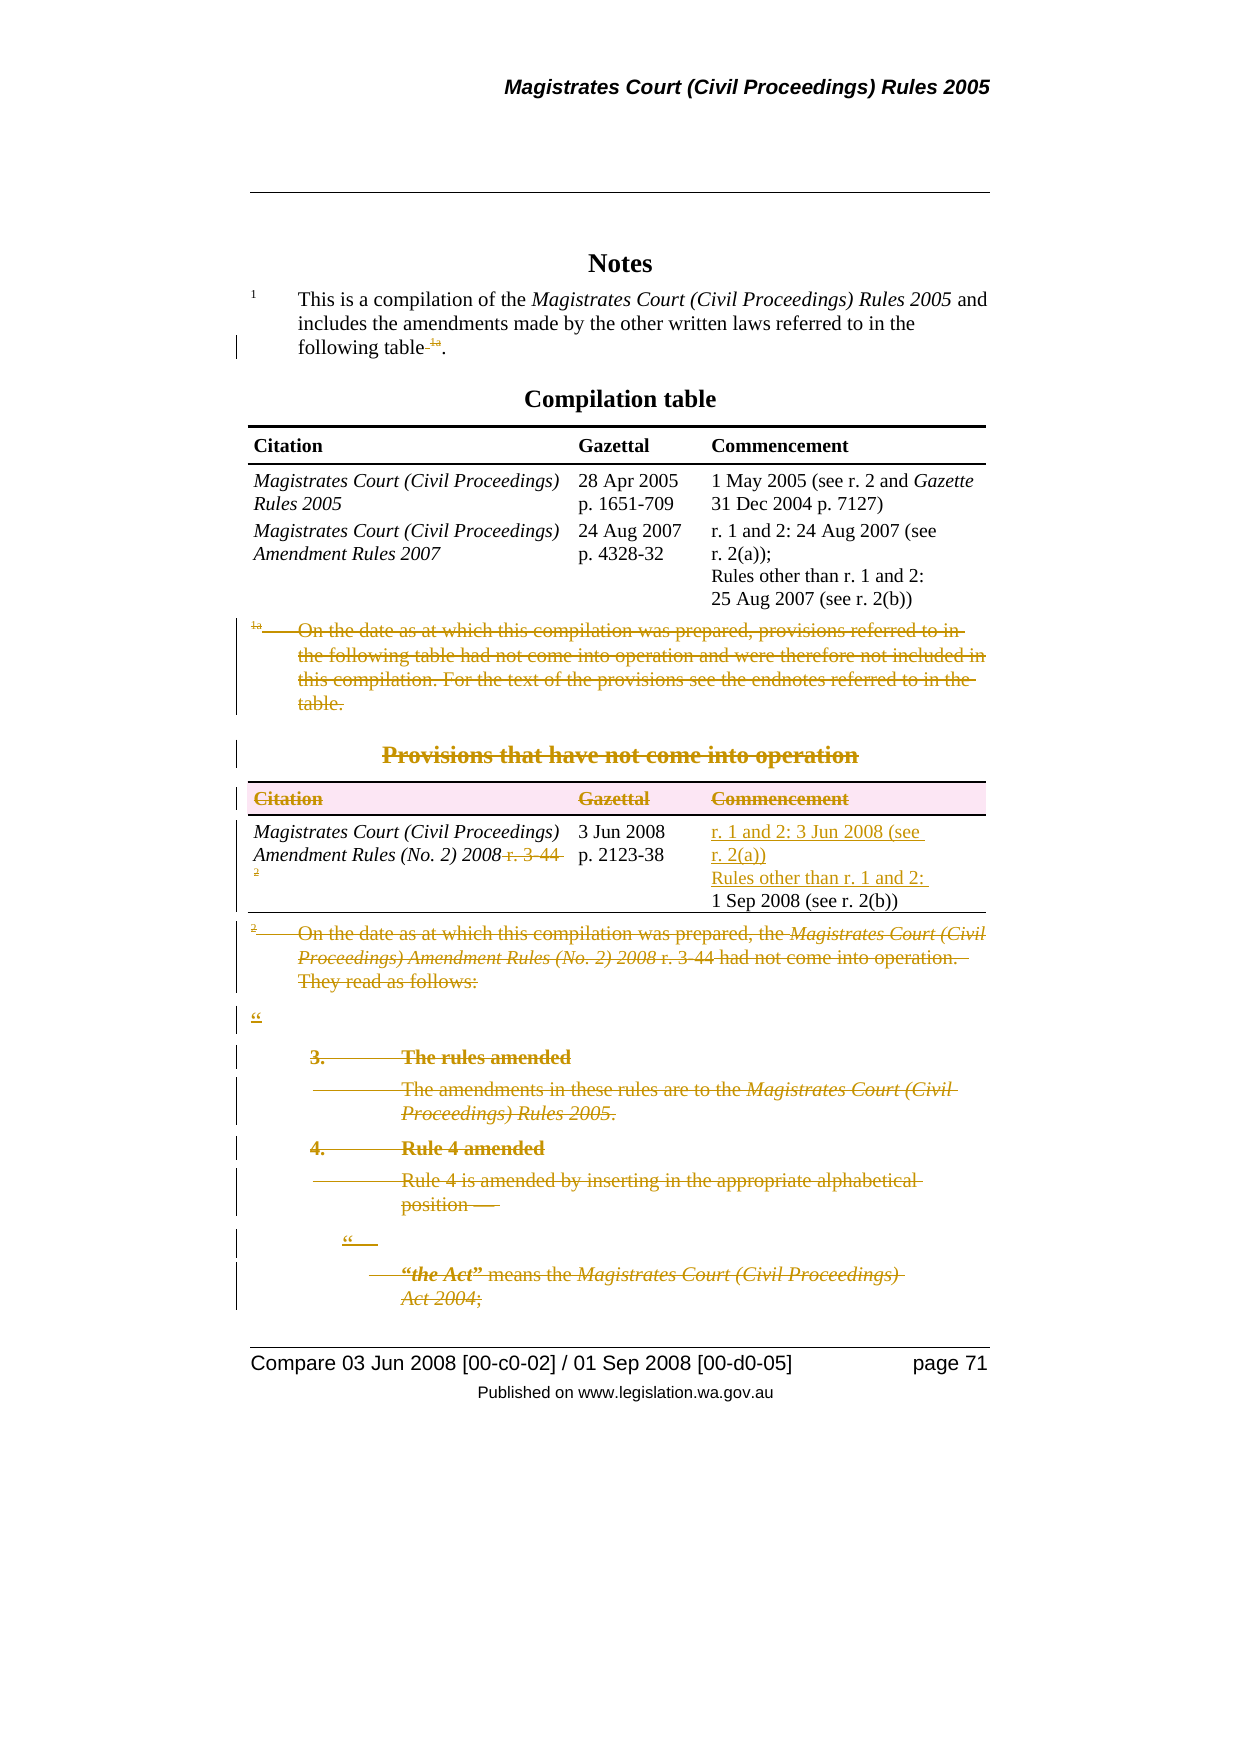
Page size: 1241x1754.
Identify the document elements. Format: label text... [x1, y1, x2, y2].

table_cell Magistrates Court (Civil Proceedings) Rules 2005 [248, 465, 572, 515]
table_cell 28 Apr 2005 p. 1651-709 [572, 465, 705, 515]
table_header Gazettal [572, 428, 705, 463]
table_header Commencement [705, 428, 986, 463]
table_header Citation [248, 428, 572, 463]
table_cell 24 Aug 2007 p. 4328-32 [572, 515, 705, 610]
table_cell r. 1 and 2: 24 Aug 2007 (see r. 2(a)); Rules other than r. 1 and 2: 25 Aug 2007 (see r. 2(b)) [705, 515, 986, 610]
text 1 This is a compilation of the Magistrates Court (Civil Proceedings) Rules 2005 and includes the amendments made by the other written laws referred to in the following table. [250, 287, 990, 359]
table_cell 1 May 2005 (see r. 2 and Gazette 31 Dec 2004 p. 7127) [705, 465, 986, 515]
subtitle Notes [250, 247, 990, 279]
table_cell 1 Sep 2008 (see r. 2(b)) [705, 816, 986, 912]
table_cell 3 Jun 2008 p. 2123-38 [572, 816, 705, 912]
subtitle Compilation table [250, 384, 990, 413]
table_cell Magistrates Court (Civil Proceedings) Amendment Rules 2007 [248, 515, 572, 610]
table_cell Magistrates Court (Civil Proceedings) Amendment Rules (No. 2) 2008 [248, 816, 572, 912]
